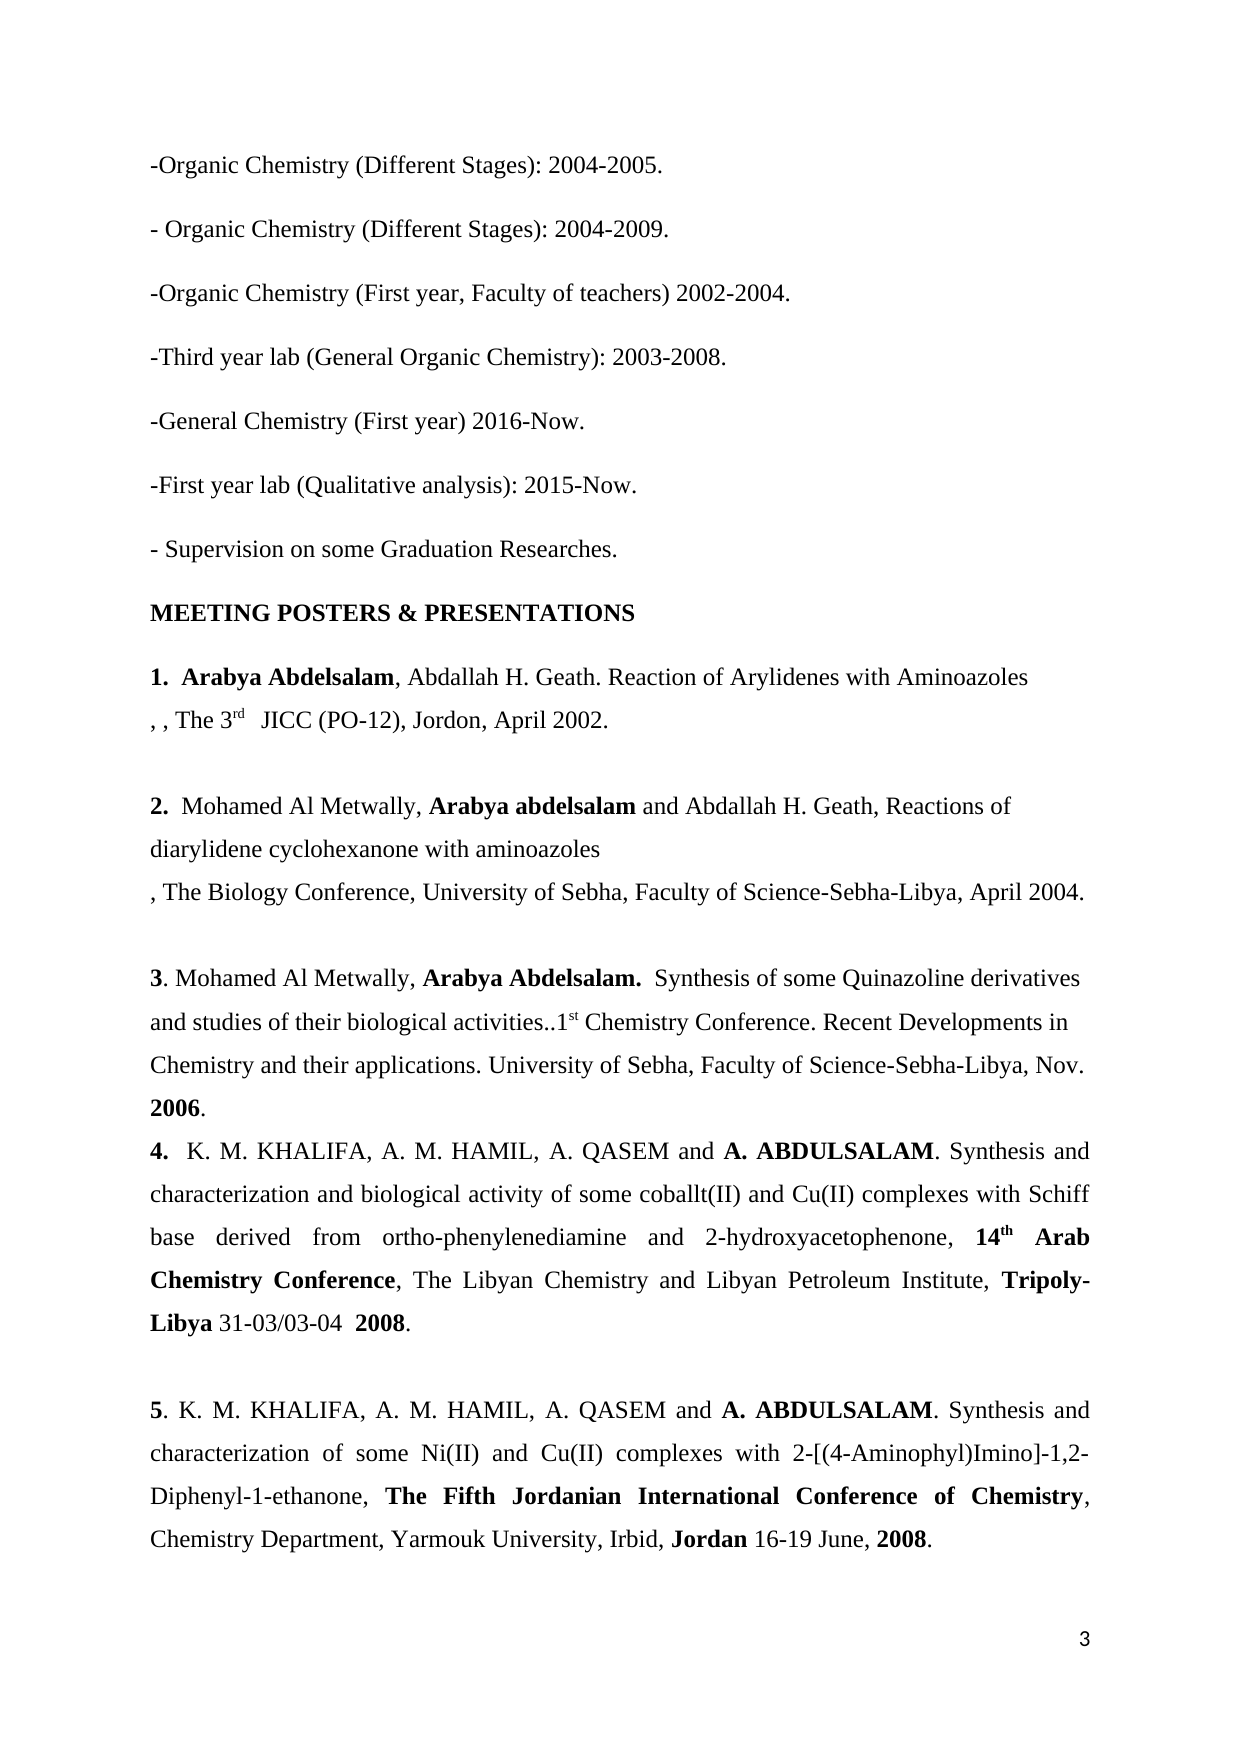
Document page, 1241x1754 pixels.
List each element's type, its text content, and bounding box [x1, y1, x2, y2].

text -General Chemistry (First year) 2016-Now. [150, 406, 1090, 434]
text -Organic Chemistry (First year, Faculty of teachers) 2002-2004. [150, 278, 1090, 307]
text -First year lab (Qualitative analysis): 2015-Now. [150, 470, 1090, 498]
text 2. Mohamed Al Metwally, Arabya abdelsalam and Abdallah H. Geath, Reactions of diarylidene cyclohexanone with aminoazoles [150, 791, 1090, 863]
text 4. K. M. KHALIFA, A. M. HAMIL, A. QASEM and A. ABDULSALAM. Synthesis and characterization and biological activity of some coballt(II) and Cu(II) complexes with Schiff base derived from ortho-phenylenediamine and 2-hydroxyacetophenone, 14th Arab Chemistry Conference, The Libyan Chemistry and Libyan Petroleum Institute, Tripoly-Libya 31-03/03-04 2008. [150, 1136, 1090, 1337]
text - Supervision on some Graduation Researches. [150, 534, 1090, 562]
text 3. Mohamed Al Metwally, Arabya Abdelsalam. Synthesis of some Quinazoline derivatives and studies of their biological activities..1st Chemistry Conference. Recent Developments in Chemistry and their applications. , Faculty of Science-Sebha-Libya, Nov. 2006. [150, 963, 1090, 1122]
text - Organic Chemistry (Different Stages): 2004-2009. [150, 214, 1090, 243]
text 1. Arabya Abdelsalam, Abdallah H. Geath. Reaction of Arylidenes with Aminoazoles [150, 662, 1090, 690]
text -Organic Chemistry (Different Stages): 2004-2005. [150, 150, 1090, 179]
text 5. K. M. KHALIFA, A. M. HAMIL, A. QASEM and A. ABDULSALAM. Synthesis and characterization of some Ni(II) and Cu(II) complexes with 2-[(4-Aminophyl)Imino]-1,2-Diphenyl-1-ethanone, The Fifth Jordanian International Conference of Chemistry, Chemistry Department, Yarmouk University, Irbid, Jordan 16-19 June, 2008. [150, 1395, 1090, 1553]
text -Third year lab (General Organic Chemistry): 2003-2008. [150, 342, 1090, 371]
text MEETING POSTERS & PRESENTATIONS [150, 598, 1090, 626]
text , The Biology Conference, University of Sebha, Faculty of Science-Sebha-Libya, April 2004. [150, 877, 1090, 906]
text , , The 3rd JICC (PO-12), Jordon, April 2002. [150, 705, 1090, 733]
